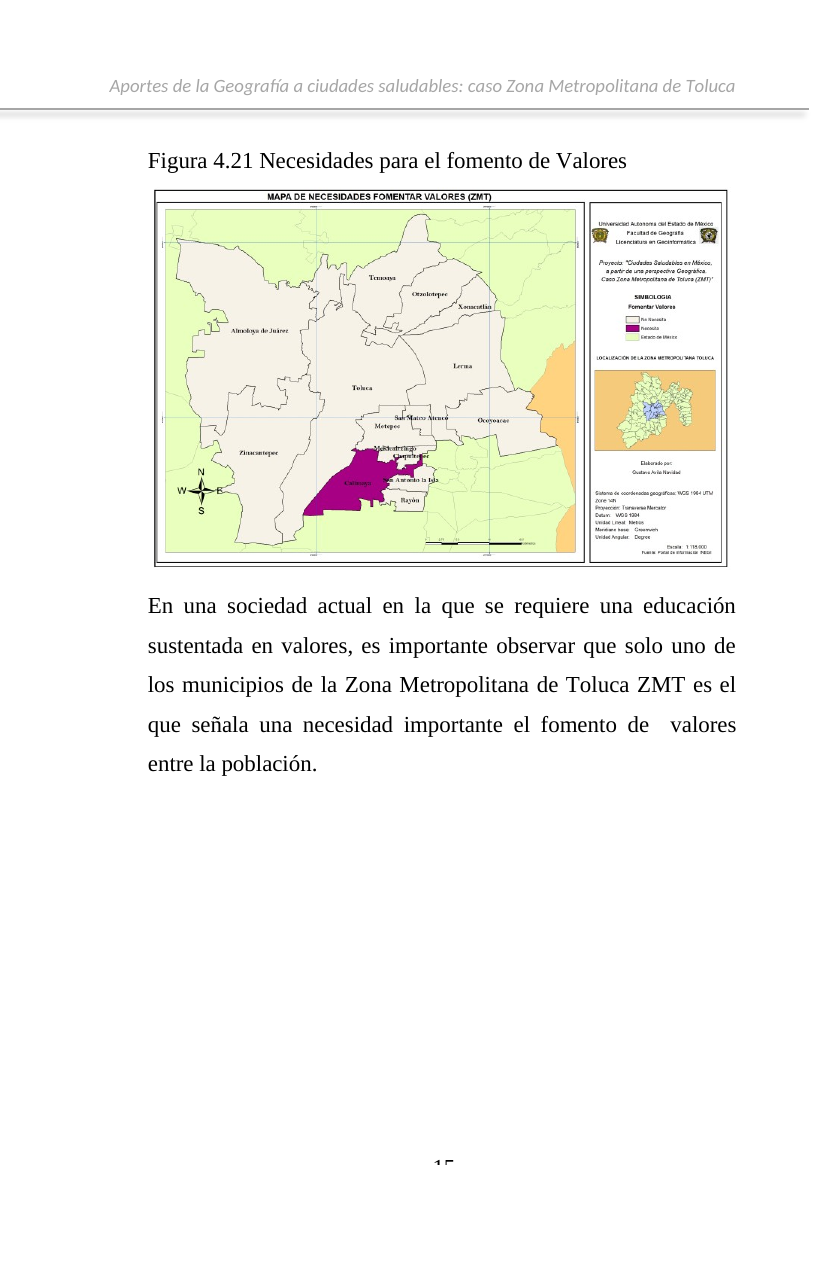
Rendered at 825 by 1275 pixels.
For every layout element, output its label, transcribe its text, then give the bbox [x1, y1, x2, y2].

text Figura 4.21 Necesidades para el fomento de Valores [148, 147, 825, 173]
picture [147, 187, 737, 570]
text En una sociedad actual en la que se requiere una educación sustentada en valores, es importante observar que solo uno de los municipios de la Zona Metropolitana de Toluca ZMT es el que señala una necesidad importante el fomento de valores entre la población. [148, 570, 737, 777]
picture [0, 104, 814, 124]
